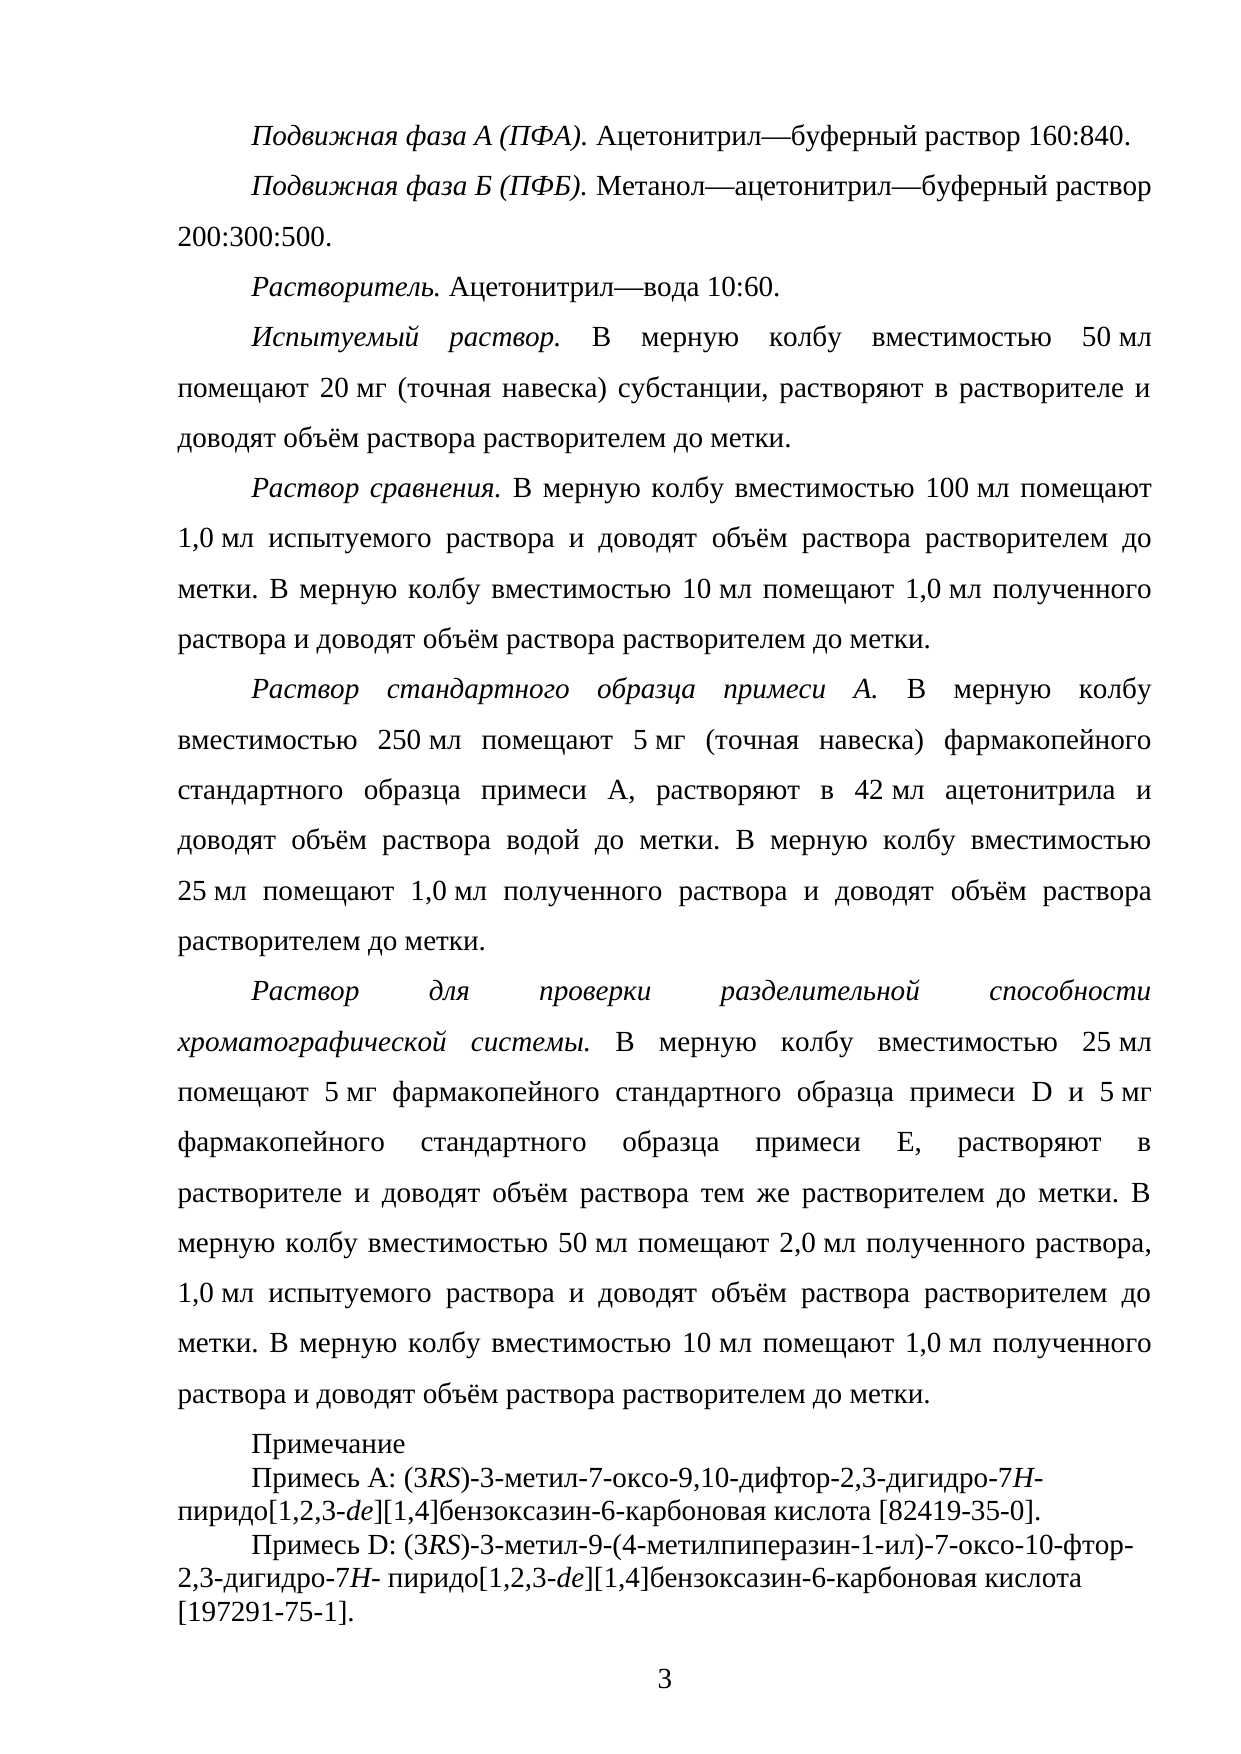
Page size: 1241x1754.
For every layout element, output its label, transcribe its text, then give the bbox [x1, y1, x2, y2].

text Раствор стандартного образца примеси А. В мерную колбу вместимостью 250 мл помещают 5 мг (точная навеска) фармакопейного стандартного образца примеси А, растворяют в 42 мл ацетонитрила и доводят объём раствора водой до метки. В мерную колбу вместимостью 25 мл помещают 1,0 мл полученного раствора и доводят объём раствора растворителем до метки. [177, 672, 1152, 957]
text Испытуемый раствор. В мерную колбу вместимостью 50 мл помещают 20 мг (точная навеска) субстанции, растворяют в растворителе и доводят объём раствора растворителем до метки. [177, 319, 1152, 453]
text Примечание [177, 1426, 1152, 1460]
text Растворитель. Ацетонитрил—вода 10:60. [177, 269, 1152, 303]
text Примесь D: (3RS)-3-метил-9-(4-метилпиперазин-1-ил)-7-оксо-10-фтор-2,3-дигидро-7H- пиридо[1,2,3-de][1,4]бензоксазин-6-карбоновая кислота [197291-75-1]. [177, 1527, 1152, 1627]
text Подвижная фаза Б (ПФБ). Метанол—ацетонитрил—буферный раствор 200:300:500. [177, 168, 1152, 252]
text Раствор для проверки разделительной способности хроматографической системы. В мерную колбу вместимостью 25 мл помещают 5 мг фармакопейного стандартного образца примеси D и 5 мг фармакопейного стандартного образца примеси Е, растворяют в растворителе и доводят объём раствора тем же растворителем до метки. В мерную колбу вместимостью 50 мл помещают 2,0 мл полученного раствора, 1,0 мл испытуемого раствора и доводят объём раствора растворителем до метки. В мерную колбу вместимостью 10 мл помещают 1,0 мл полученного раствора и доводят объём раствора растворителем до метки. [177, 973, 1152, 1409]
text Подвижная фаза А (ПФА). Ацетонитрил—буферный раствор 160:840. [177, 118, 1152, 152]
text Раствор сравнения. В мерную колбу вместимостью 100 мл помещают 1,0 мл испытуемого раствора и доводят объём раствора растворителем до метки. В мерную колбу вместимостью 10 мл помещают 1,0 мл полученного раствора и доводят объём раствора растворителем до метки. [177, 470, 1152, 655]
text Примесь А: (3RS)-3-метил-7-оксо-9,10-дифтор-2,3-дигидро-7H-пиридо[1,2,3-de][1,4]бензоксазин-6-карбоновая кислота [82419-35-0]. [177, 1460, 1152, 1527]
